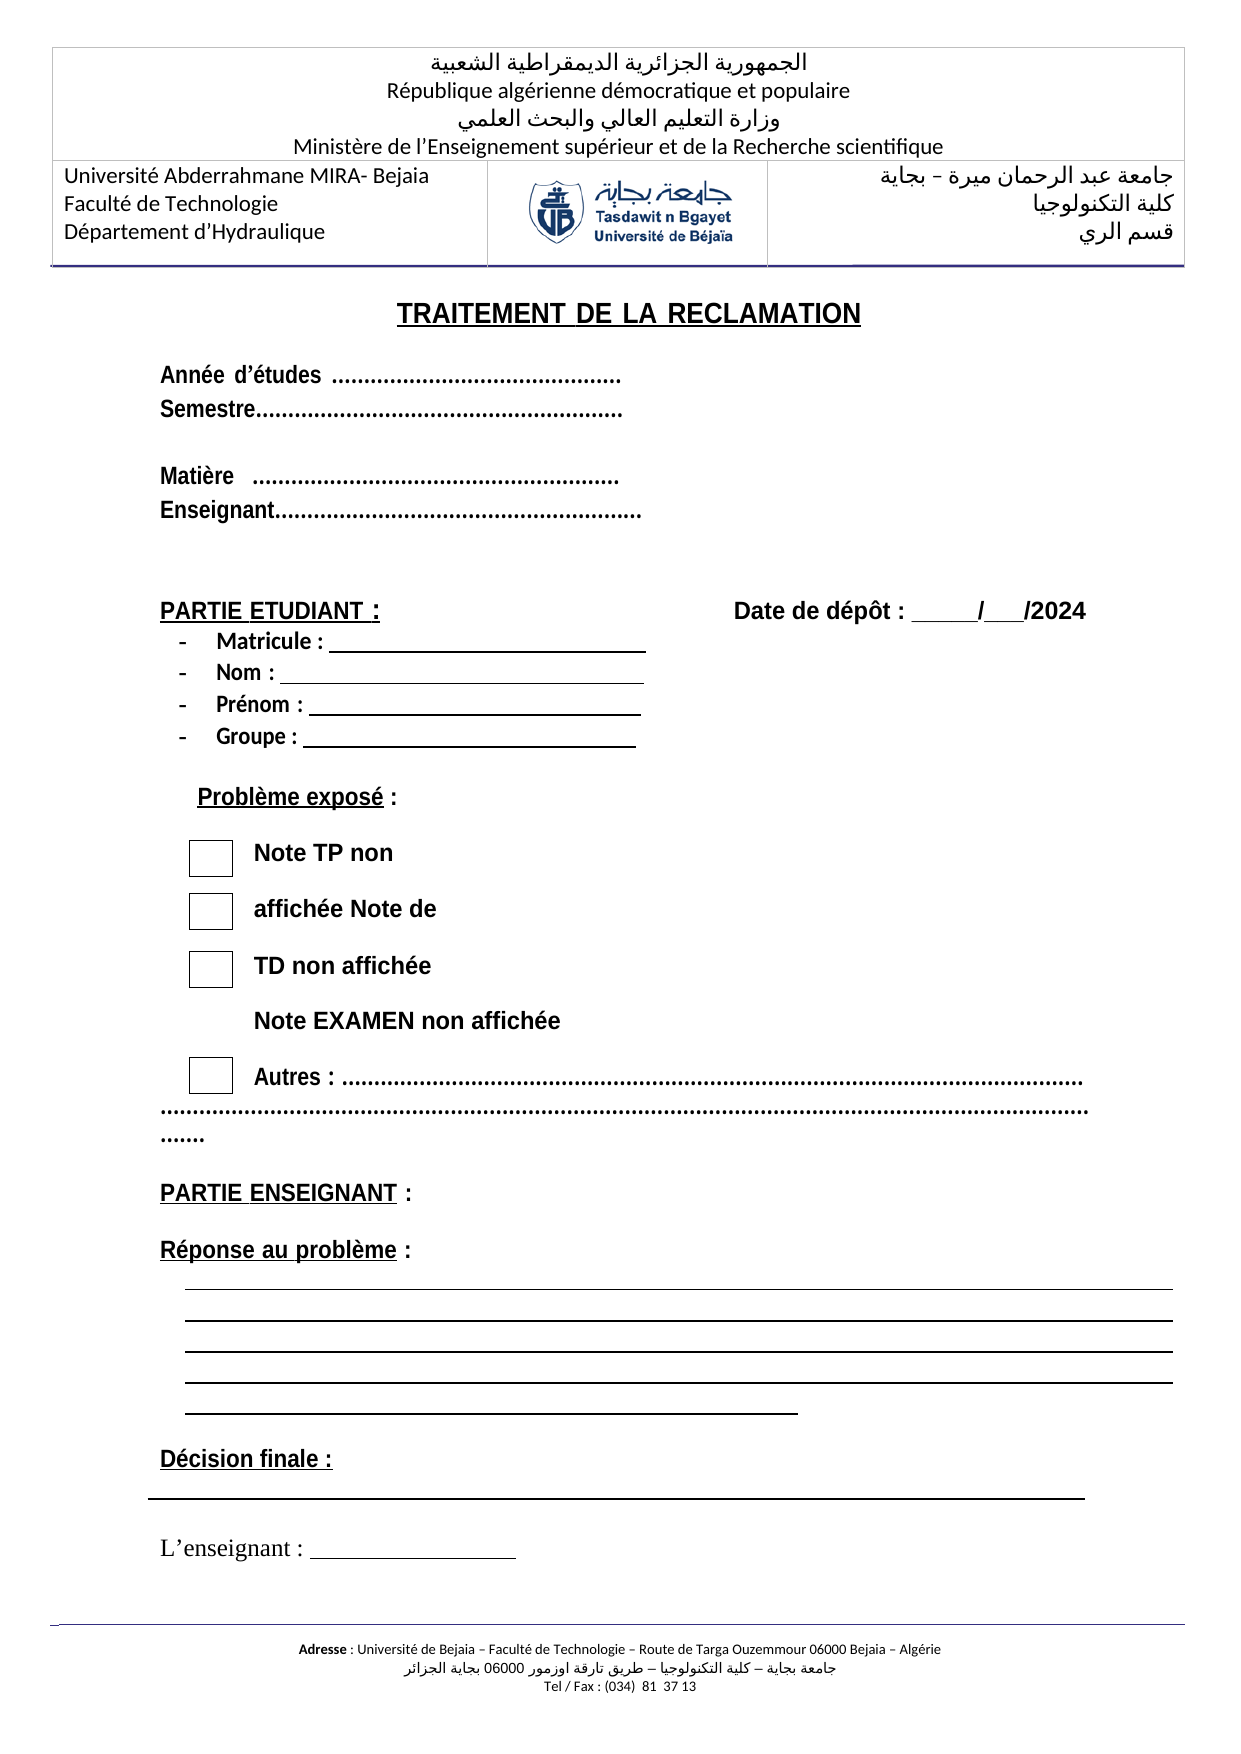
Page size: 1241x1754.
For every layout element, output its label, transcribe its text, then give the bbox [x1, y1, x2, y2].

list Groupe : [178, 720, 1093, 751]
list Nom : [178, 656, 1093, 687]
list Matricule : [178, 626, 1093, 655]
text ……………………………………………………………………………………………………………………………………. [160, 1092, 1093, 1148]
text Autres : ……………………………………………………………………………………………………. [253, 1063, 1093, 1092]
list Prénom : [178, 688, 1093, 719]
text Note TP non affichée Note de TD non affichée [253, 838, 444, 979]
text Problème exposé : [197, 782, 1093, 810]
text L’enseignant : [160, 1533, 1093, 1562]
text Année d’études ……………………………………… Semestre………………………………………………… [160, 357, 1093, 425]
text Réponse au problème : [160, 1235, 1093, 1263]
title TRAITEMENT DE LA RECLAMATION [319, 296, 938, 329]
text PARTIE ENSEIGNANT : [160, 1178, 1093, 1207]
text Décision finale : [160, 1444, 1093, 1472]
text Note EXAMEN non affichée [253, 1007, 1093, 1035]
text PARTIE ETUDIANT : Date de dépôt : _____/ /2024 [160, 593, 1093, 626]
text Matière …………………………………………………Enseignant………………………………………………… [160, 458, 1093, 526]
